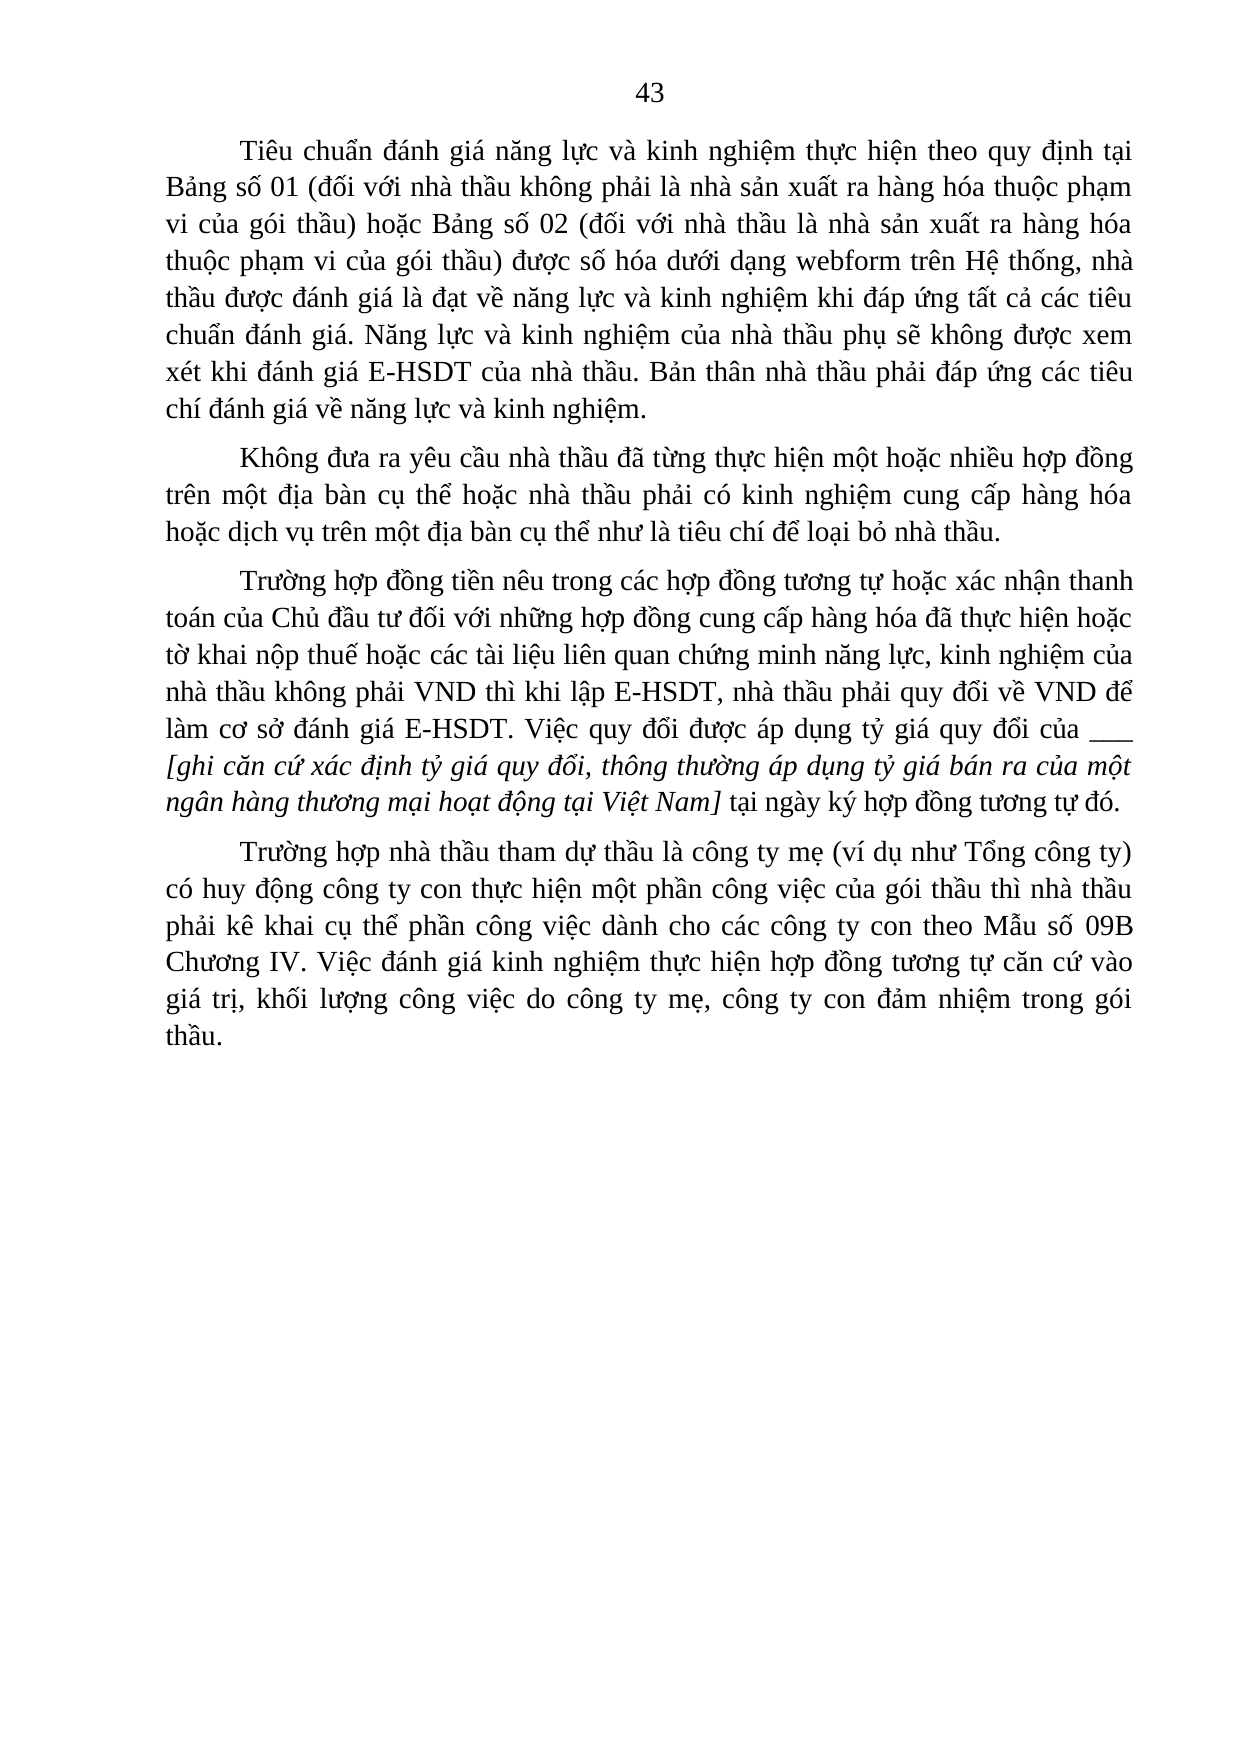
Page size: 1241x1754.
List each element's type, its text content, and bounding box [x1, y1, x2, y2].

text Trường hợp nhà thầu tham dự thầu là công ty mẹ (ví dụ như Tổng công ty) có huy động công ty con thực hiện một phần công việc của gói thầu thì nhà thầu phải kê khai cụ thể phần công việc dành cho các công ty con theo Mẫu số 09B Chương IV. Việc đánh giá kinh nghiệm thực hiện hợp đồng tương tự căn cứ vào giá trị, khối lượng công việc do công ty mẹ, công ty con đảm nhiệm trong gói thầu. [165, 834, 1134, 1052]
text Trường hợp đồng tiền nêu trong các hợp đồng tương tự hoặc xác nhận thanh toán của Chủ đầu tư đối với những hợp đồng cung cấp hàng hóa đã thực hiện hoặc tờ khai nộp thuế hoặc các tài liệu liên quan chứng minh năng lực, kinh nghiệm của nhà thầu không phải VND thì khi lập E-HSDT, nhà thầu phải quy đổi về VND để làm cơ sở đánh giá E-HSDT. Việc quy đổi được áp dụng tỷ giá quy đổi của ___ [ghi căn cứ xác định tỷ giá quy đổi, thông thường áp dụng tỷ giá bán ra của một ngân hàng thương mại hoạt động tại Việt Nam] tại ngày ký hợp đồng tương tự đó. [165, 563, 1134, 818]
text Không đưa ra yêu cầu nhà thầu đã từng thực hiện một hoặc nhiều hợp đồng trên một địa bàn cụ thể hoặc nhà thầu phải có kinh nghiệm cung cấp hàng hóa hoặc dịch vụ trên một địa bàn cụ thể như là tiêu chí để loại bỏ nhà thầu. [165, 440, 1134, 547]
text Tiêu chuẩn đánh giá năng lực và kinh nghiệm thực hiện theo quy định tại Bảng số 01 (đối với nhà thầu không phải là nhà sản xuất ra hàng hóa thuộc phạm vi của gói thầu) hoặc Bảng số 02 (đối với nhà thầu là nhà sản xuất ra hàng hóa thuộc phạm vi của gói thầu) được số hóa dưới dạng webform trên Hệ thống, nhà thầu được đánh giá là đạt về năng lực và kinh nghiệm khi đáp ứng tất cả các tiêu chuẩn đánh giá. Năng lực và kinh nghiệm của nhà thầu phụ sẽ không được xem xét khi đánh giá E-HSDT của nhà thầu. Bản thân nhà thầu phải đáp ứng các tiêu chí đánh giá về năng lực và kinh nghiệm. [165, 133, 1134, 424]
